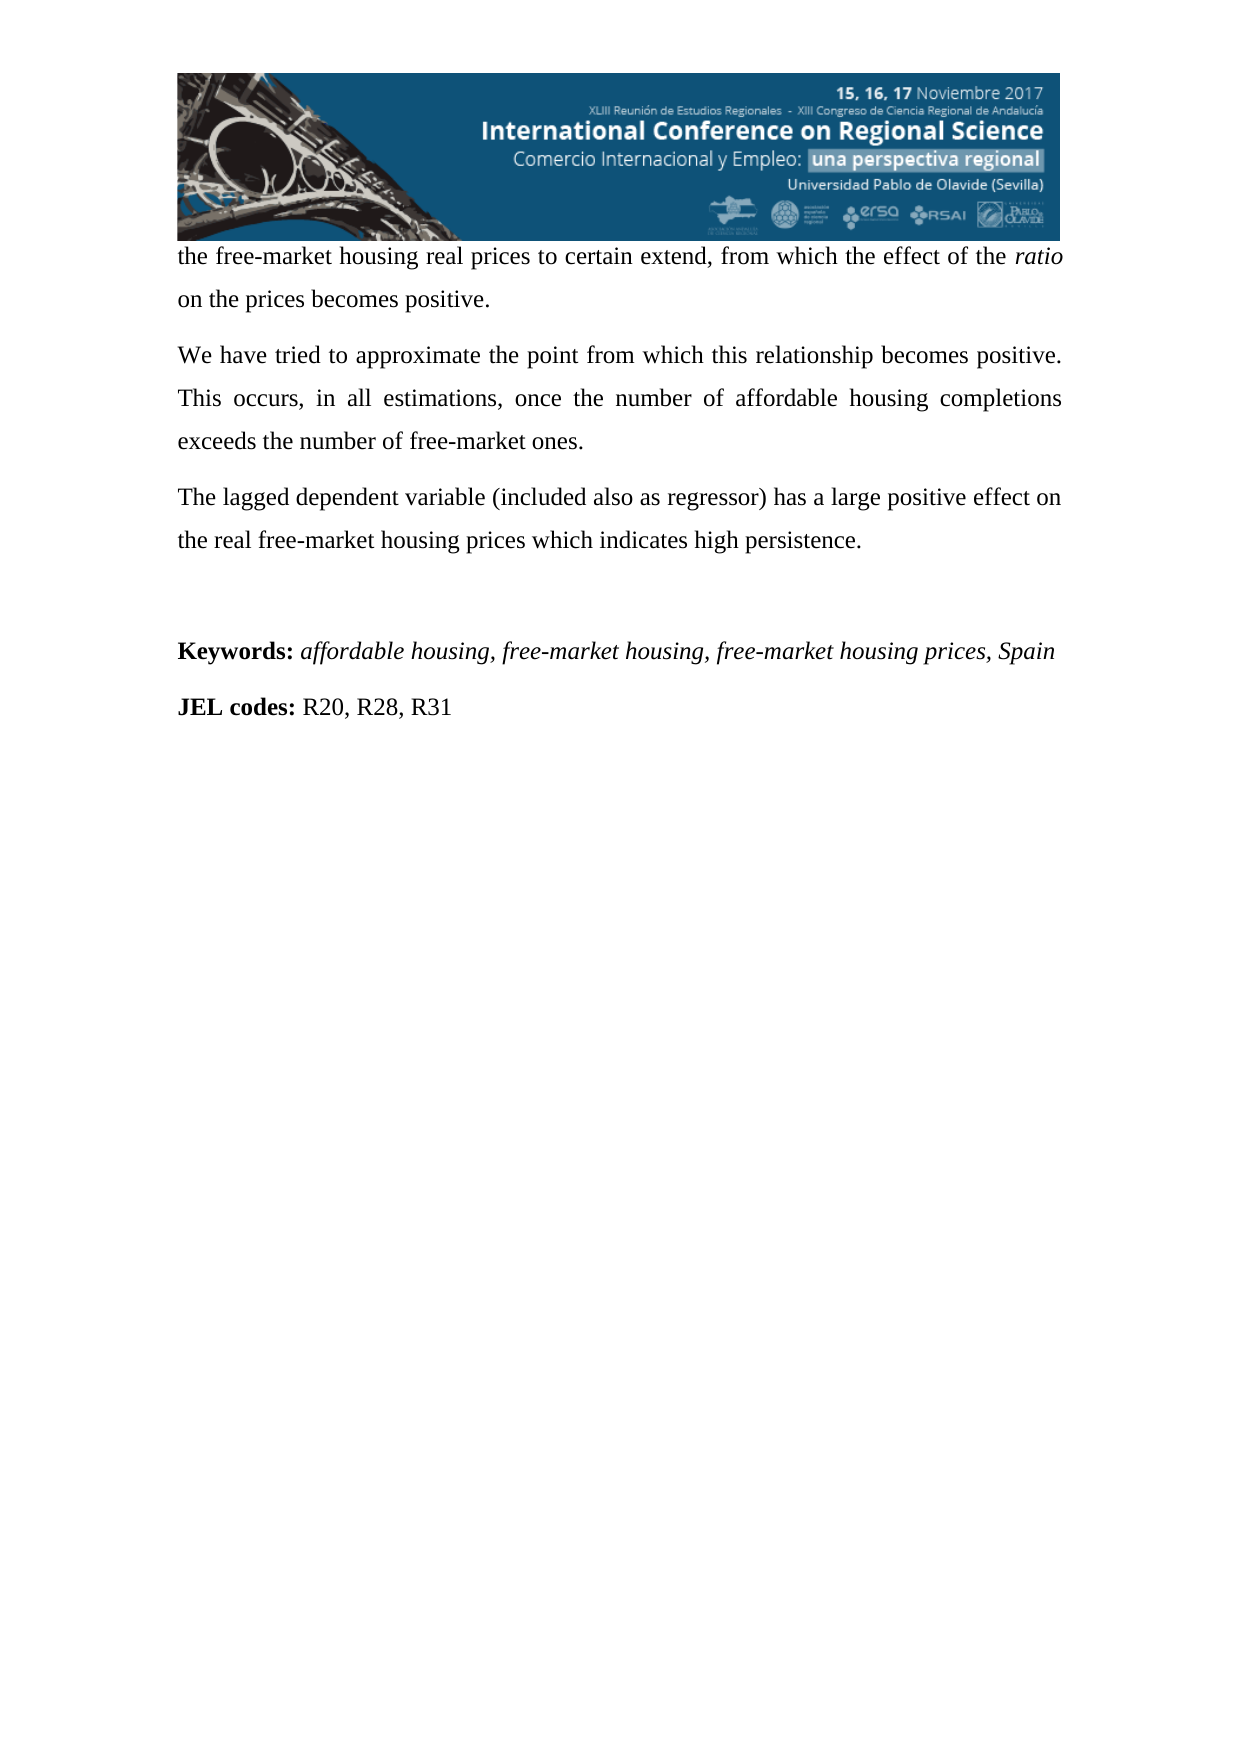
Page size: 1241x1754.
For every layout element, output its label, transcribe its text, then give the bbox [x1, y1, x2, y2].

text JEL codes: R20, R28, R31 [177, 692, 1063, 720]
picture [177, 73, 1060, 241]
text The lagged dependent variable (included also as regressor) has a large positive effect on the real free-market housing prices which indicates high persistence. [177, 482, 1063, 553]
text We have tried to approximate the point from which this relationship becomes positive. This occurs, in all estimations, once the number of affordable housing completions exceeds the number of free-market ones. [177, 340, 1063, 455]
text Keywords: affordable housing, free-market housing, free-market housing prices, Spain [177, 636, 1063, 665]
